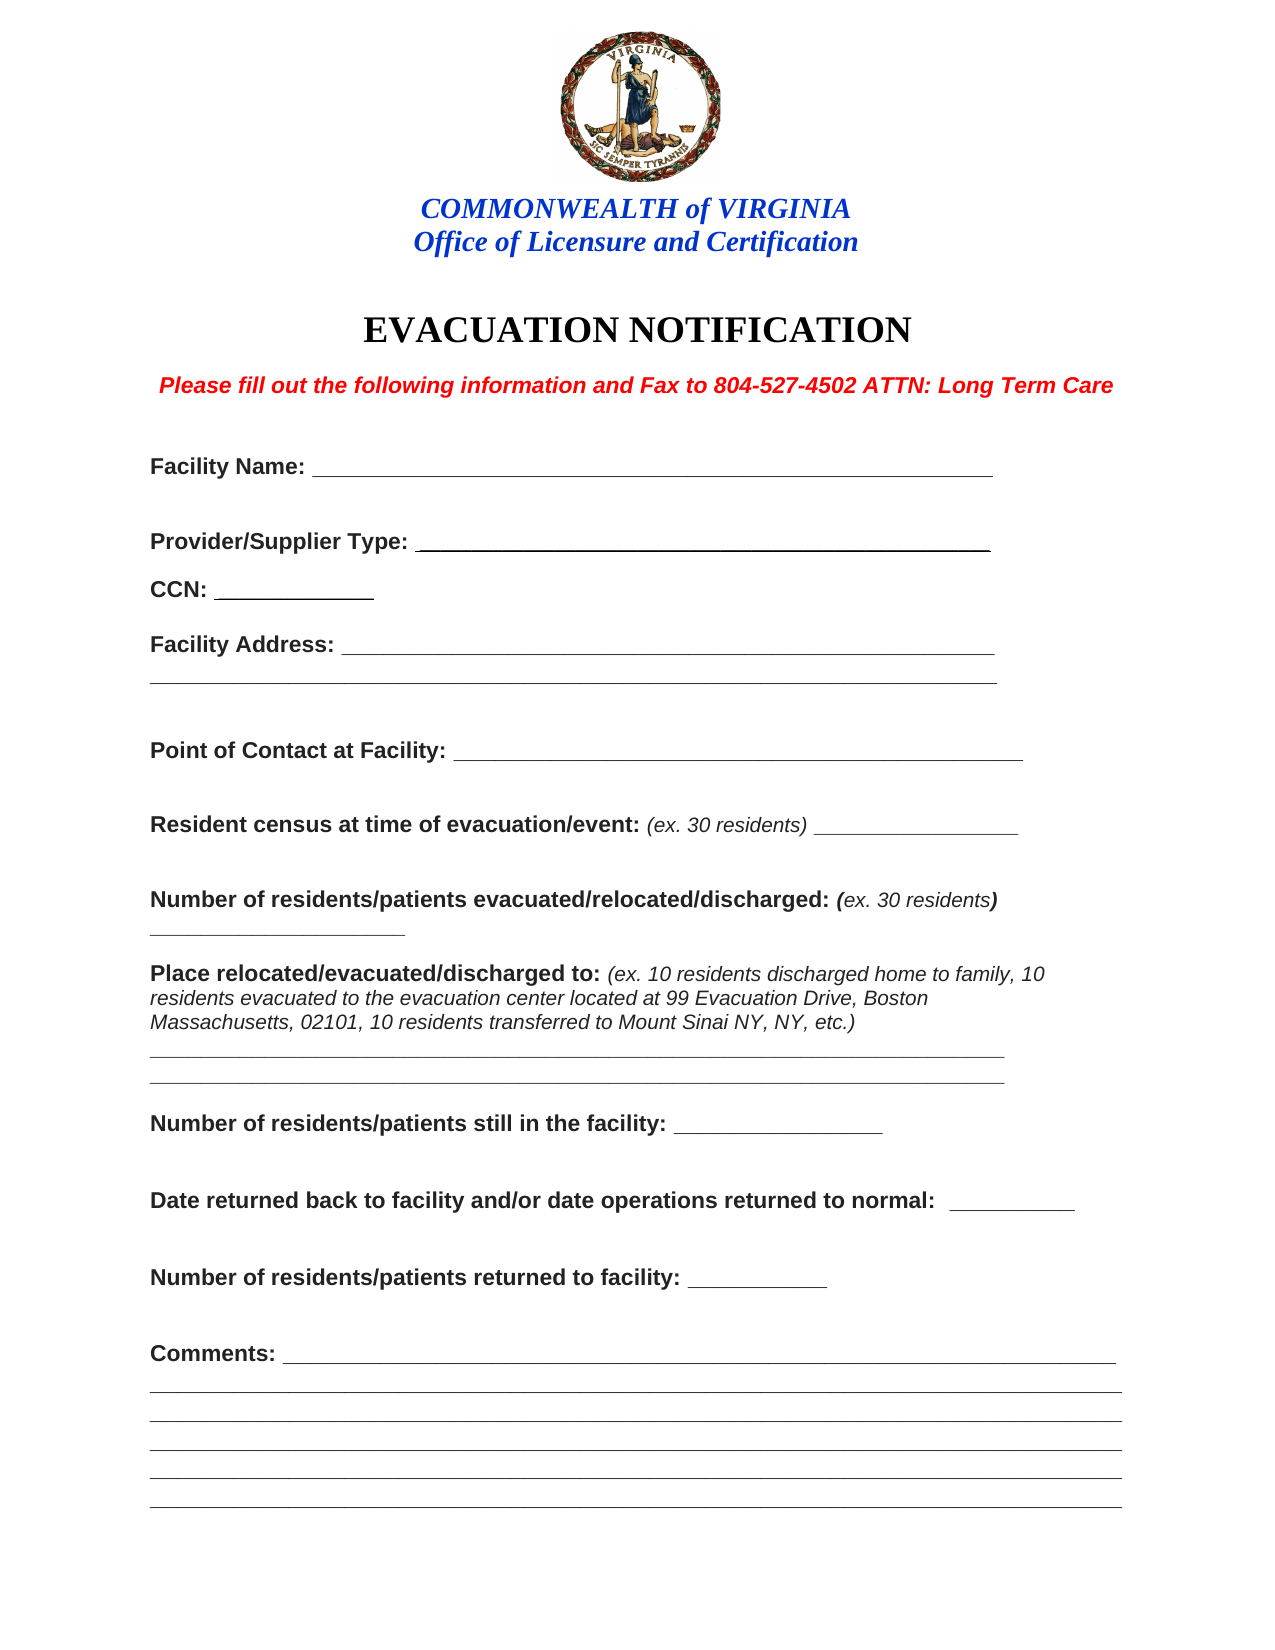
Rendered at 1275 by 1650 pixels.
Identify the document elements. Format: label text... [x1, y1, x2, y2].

text Point of Contact at Facility: _________________________________________ [150, 734, 1125, 763]
text Provider/Supplier Type: _______________________________________________________ [150, 528, 1125, 554]
text Facility Name: _________________________________________________ [150, 451, 1125, 480]
text Place relocated/evacuated/discharged to: (ex. 10 residents discharged home to family, 10 residents evacuated to the evacuation center located at 99 Evacuation Drive, Boston [150, 960, 1125, 1010]
text CCN: _______________ [150, 576, 1125, 603]
text ____________________ [150, 912, 1125, 938]
text Number of residents/patients evacuated/relocated/discharged: (ex. 30 residents) [150, 886, 1125, 912]
text Number of residents/patients still in the facility: _______________ [150, 1108, 1125, 1137]
text Please fill out the following information and Fax to 804-527-4502 ATTN: Long Term Care [150, 372, 1125, 398]
text ___________________________________________________________________ ___________________________________________________________________ [150, 1034, 1125, 1087]
text Date returned back to facility and/or date operations returned to normal: _________ [150, 1185, 1125, 1214]
text Number of residents/patients returned to facility: __________ [150, 1262, 1125, 1290]
picture [551, 29, 721, 183]
text Resident census at time of evacuation/event: (ex. 30 residents) ________________ [150, 811, 1125, 838]
text Facility Address: _______________________________________________ _____________________________________________________________ [150, 629, 1125, 687]
text ______________________________________________________________________________________________________________________________________________________________________________________________________________________________________________________________________________________________________________________________________________________________ [150, 1367, 1125, 1511]
text Comments: ____________________________________________________________ [150, 1338, 1125, 1367]
text Massachusetts, 02101, 10 residents transferred to Mount Sinai NY, NY, etc.) [150, 1010, 1125, 1034]
